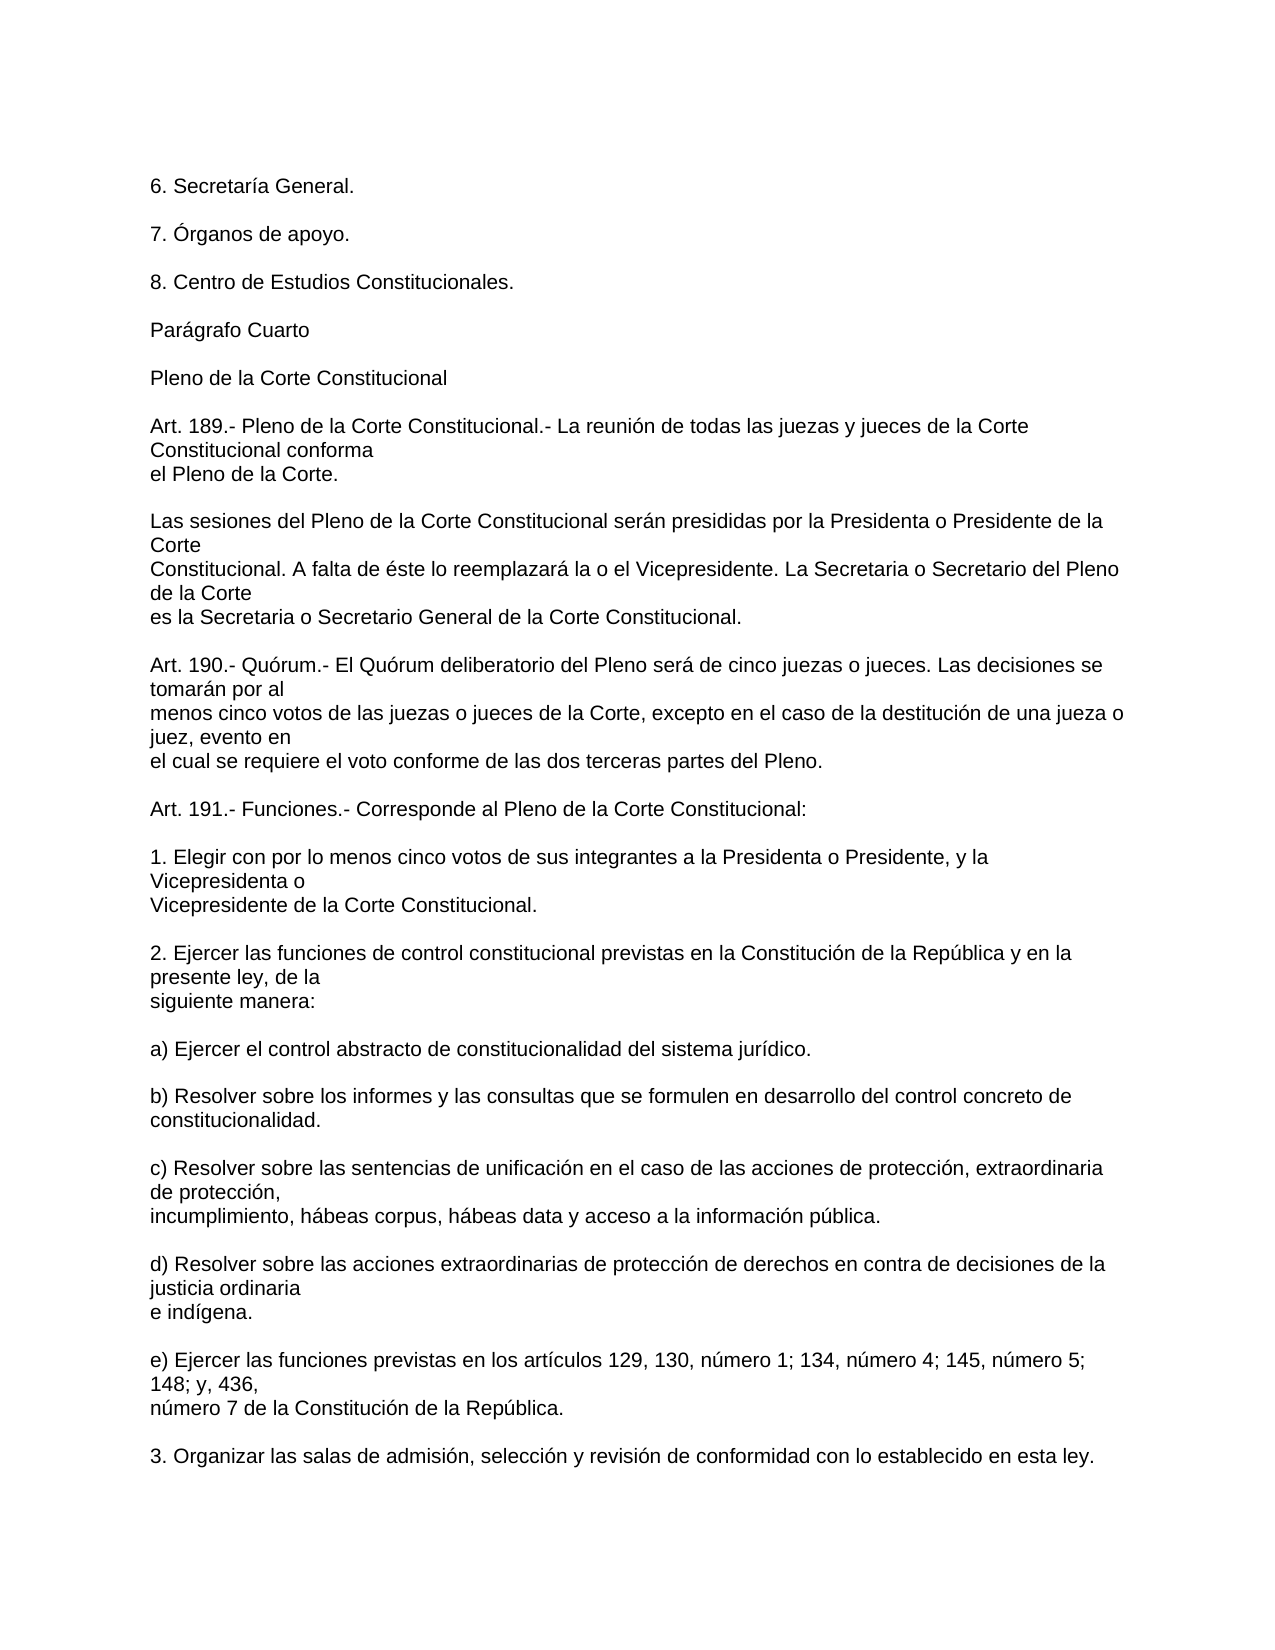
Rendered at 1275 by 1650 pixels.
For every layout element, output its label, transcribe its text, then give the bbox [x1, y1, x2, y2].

text e indígena. [150, 1300, 1125, 1324]
text e) Ejercer las funciones previstas en los artículos 129, 130, número 1; 134, número 4; 145, número 5; 148; y, 436, [150, 1348, 1125, 1396]
text c) Resolver sobre las sentencias de unificación en el caso de las acciones de protección, extraordinaria de protección, [150, 1156, 1125, 1204]
text 6. Secretaría General. [150, 174, 1125, 198]
text número 7 de la Constitución de la República. [150, 1396, 1125, 1420]
text Art. 190.- Quórum.- El Quórum deliberatorio del Pleno será de cinco juezas o jueces. Las decisiones se tomarán por al [150, 653, 1125, 701]
text Las sesiones del Pleno de la Corte Constitucional serán presididas por la Presidenta o Presidente de la Corte [150, 509, 1125, 557]
text b) Resolver sobre los informes y las consultas que se formulen en desarrollo del control concreto de constitucionalidad. [150, 1084, 1125, 1132]
text siguiente manera: [150, 988, 1125, 1012]
text incumplimiento, hábeas corpus, hábeas data y acceso a la información pública. [150, 1204, 1125, 1228]
text 2. Ejercer las funciones de control constitucional previstas en la Constitución de la República y en la presente ley, de la [150, 941, 1125, 988]
text Constitucional. A falta de éste lo reemplazará la o el Vicepresidente. La Secretaria o Secretario del Pleno de la Corte [150, 557, 1125, 605]
text Art. 191.- Funciones.- Corresponde al Pleno de la Corte Constitucional: [150, 797, 1125, 821]
text Pleno de la Corte Constitucional [150, 366, 1125, 389]
text el cual se requiere el voto conforme de las dos terceras partes del Pleno. [150, 749, 1125, 773]
text menos cinco votos de las juezas o jueces de la Corte, excepto en el caso de la destitución de una jueza o juez, evento en [150, 701, 1125, 749]
text Vicepresidente de la Corte Constitucional. [150, 893, 1125, 917]
text 8. Centro de Estudios Constitucionales. [150, 270, 1125, 294]
text es la Secretaria o Secretario General de la Corte Constitucional. [150, 605, 1125, 629]
text el Pleno de la Corte. [150, 461, 1125, 485]
text d) Resolver sobre las acciones extraordinarias de protección de derechos en contra de decisiones de la justicia ordinaria [150, 1252, 1125, 1300]
text a) Ejercer el control abstracto de constitucionalidad del sistema jurídico. [150, 1036, 1125, 1060]
text 1. Elegir con por lo menos cinco votos de sus integrantes a la Presidenta o Presidente, y la Vicepresidenta o [150, 845, 1125, 893]
text 3. Organizar las salas de admisión, selección y revisión de conformidad con lo establecido en esta ley. [150, 1444, 1125, 1468]
text Parágrafo Cuarto [150, 318, 1125, 342]
text 7. Órganos de apoyo. [150, 222, 1125, 246]
text Art. 189.- Pleno de la Corte Constitucional.- La reunión de todas las juezas y jueces de la Corte Constitucional conforma [150, 413, 1125, 461]
